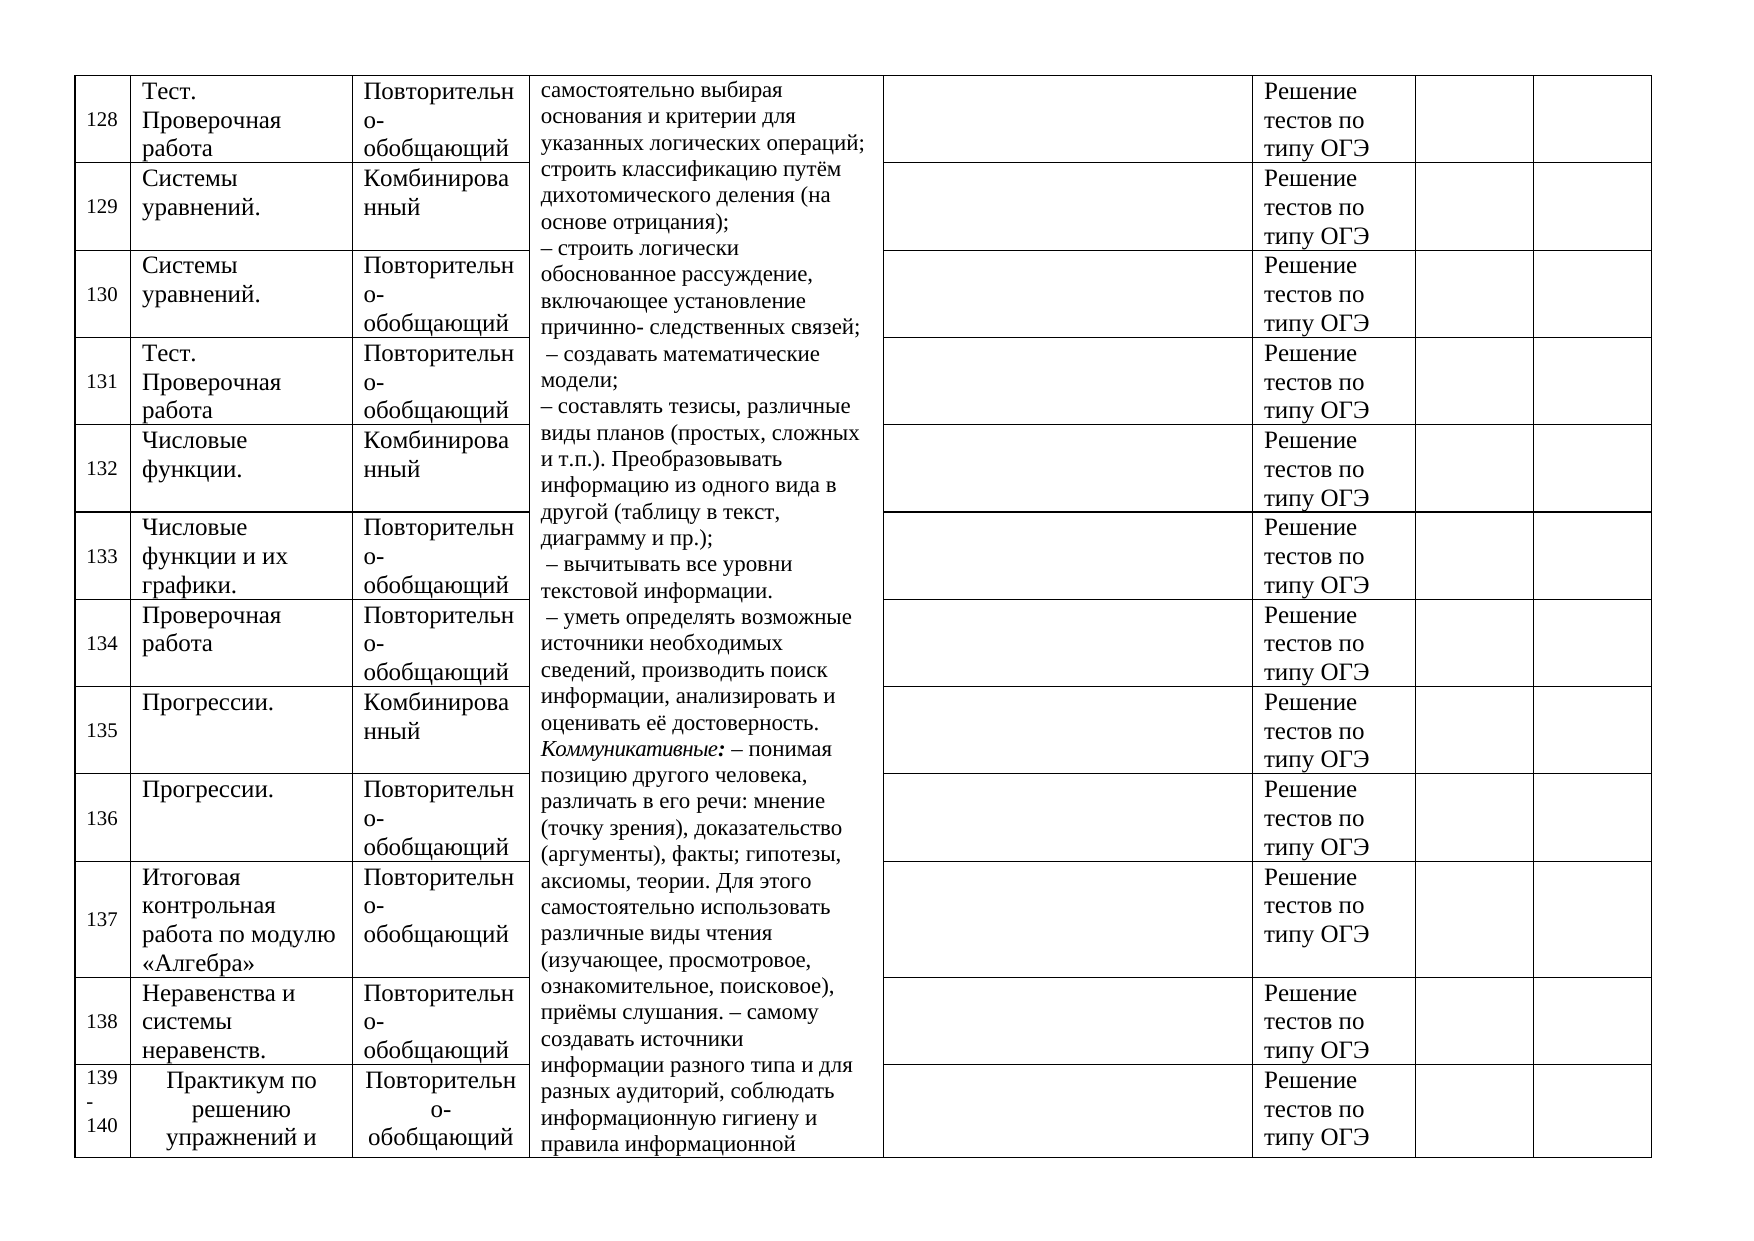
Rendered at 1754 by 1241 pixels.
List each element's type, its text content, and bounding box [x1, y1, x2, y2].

table_cell [884, 687, 1252, 773]
table_cell [1534, 862, 1651, 977]
table_cell Решение тестов по типу ОГЭ [1253, 513, 1415, 599]
table_cell [1534, 251, 1651, 337]
table_cell [1534, 425, 1651, 511]
table_cell [884, 978, 1252, 1064]
table_cell Решение тестов по типу ОГЭ [1253, 425, 1415, 511]
table_cell [1534, 774, 1651, 861]
table_cell 128 [76, 76, 130, 162]
table_cell [1534, 1065, 1651, 1157]
table_cell [884, 774, 1252, 861]
table_cell [884, 1065, 1252, 1157]
table_cell [1416, 76, 1533, 162]
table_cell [353, 76, 529, 162]
table_cell [1416, 338, 1533, 424]
table_cell [1534, 76, 1651, 162]
table_cell 130 [76, 251, 130, 337]
table_cell [1416, 600, 1533, 686]
table_cell Повторительно-обобщающий [353, 978, 529, 1064]
table_cell [884, 513, 1252, 599]
table_cell Решение тестов по типу ОГЭ [1253, 338, 1415, 424]
table_cell [1534, 513, 1651, 599]
table_cell [1534, 978, 1651, 1064]
table_cell Системы уравнений. [131, 251, 352, 337]
table_cell Числовые функции. [131, 425, 352, 511]
table_cell Решение тестов по типу ОГЭ [1253, 774, 1415, 861]
table_cell [1534, 163, 1651, 249]
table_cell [1253, 1065, 1415, 1157]
table_cell 137 [76, 862, 130, 977]
table_cell [884, 251, 1252, 337]
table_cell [353, 1065, 529, 1157]
table_cell [884, 163, 1252, 249]
table_cell Тест. Проверочная работа [131, 76, 352, 162]
table_cell 139-140 [76, 1065, 130, 1157]
table_cell Неравенства и системы неравенств. [131, 978, 352, 1064]
table_cell [1416, 513, 1533, 599]
table_cell [884, 862, 1252, 977]
table_cell 129 [76, 163, 130, 249]
table_cell Повторительно-обобщающий [353, 774, 529, 861]
table_cell Комбинированный [353, 163, 529, 249]
table_cell [1416, 687, 1533, 773]
table_cell Решение тестов по типу ОГЭ [1253, 978, 1415, 1064]
table_cell 134 [76, 600, 130, 686]
table_cell Повторительно-обобщающий [353, 338, 529, 424]
table_cell Комбинированный [353, 425, 529, 511]
table_cell [1416, 1065, 1533, 1157]
table_cell [884, 425, 1252, 511]
table_cell Системы уравнений. [131, 163, 352, 249]
table_cell [884, 600, 1252, 686]
table_cell Прогрессии. [131, 687, 352, 773]
table_cell [1416, 862, 1533, 977]
table_cell Повторительно-обобщающий [353, 600, 529, 686]
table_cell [1253, 76, 1415, 162]
table_cell Повторительно-обобщающий [353, 251, 529, 337]
table_cell Проверочная работа [131, 600, 352, 686]
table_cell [131, 1065, 352, 1157]
table_cell 131 [76, 338, 130, 424]
table_cell [1416, 978, 1533, 1064]
table_cell 133 [76, 513, 130, 599]
table_cell Итоговая контрольная работа по модулю «Алгебра» [131, 862, 352, 977]
table_cell [1416, 163, 1533, 249]
table_cell [1534, 687, 1651, 773]
table_cell Решение тестов по типу ОГЭ [1253, 600, 1415, 686]
table_cell [1416, 774, 1533, 861]
table_cell 136 [76, 774, 130, 861]
table_cell 135 [76, 687, 130, 773]
table_cell Решение тестов по типу ОГЭ [1253, 862, 1415, 977]
table_cell Повторительно-обобщающий [353, 513, 529, 599]
table_cell Числовые функции и их графики. [131, 513, 352, 599]
table_cell [1416, 425, 1533, 511]
table_cell Тест. Проверочная работа [131, 338, 352, 424]
table_cell 138 [76, 978, 130, 1064]
table_cell [1534, 338, 1651, 424]
table_cell [1416, 251, 1533, 337]
table_cell Решение тестов по типу ОГЭ [1253, 251, 1415, 337]
table_cell [884, 338, 1252, 424]
table_cell Комбинированный [353, 687, 529, 773]
table_cell [1534, 600, 1651, 686]
table_cell Повторительно-обобщающий [353, 862, 529, 977]
table_cell Решение тестов по типу ОГЭ [1253, 163, 1415, 249]
table_cell Прогрессии. [131, 774, 352, 861]
table_cell [884, 76, 1252, 162]
table_cell Решение тестов по типу ОГЭ [1253, 687, 1415, 773]
table_cell 132 [76, 425, 130, 511]
